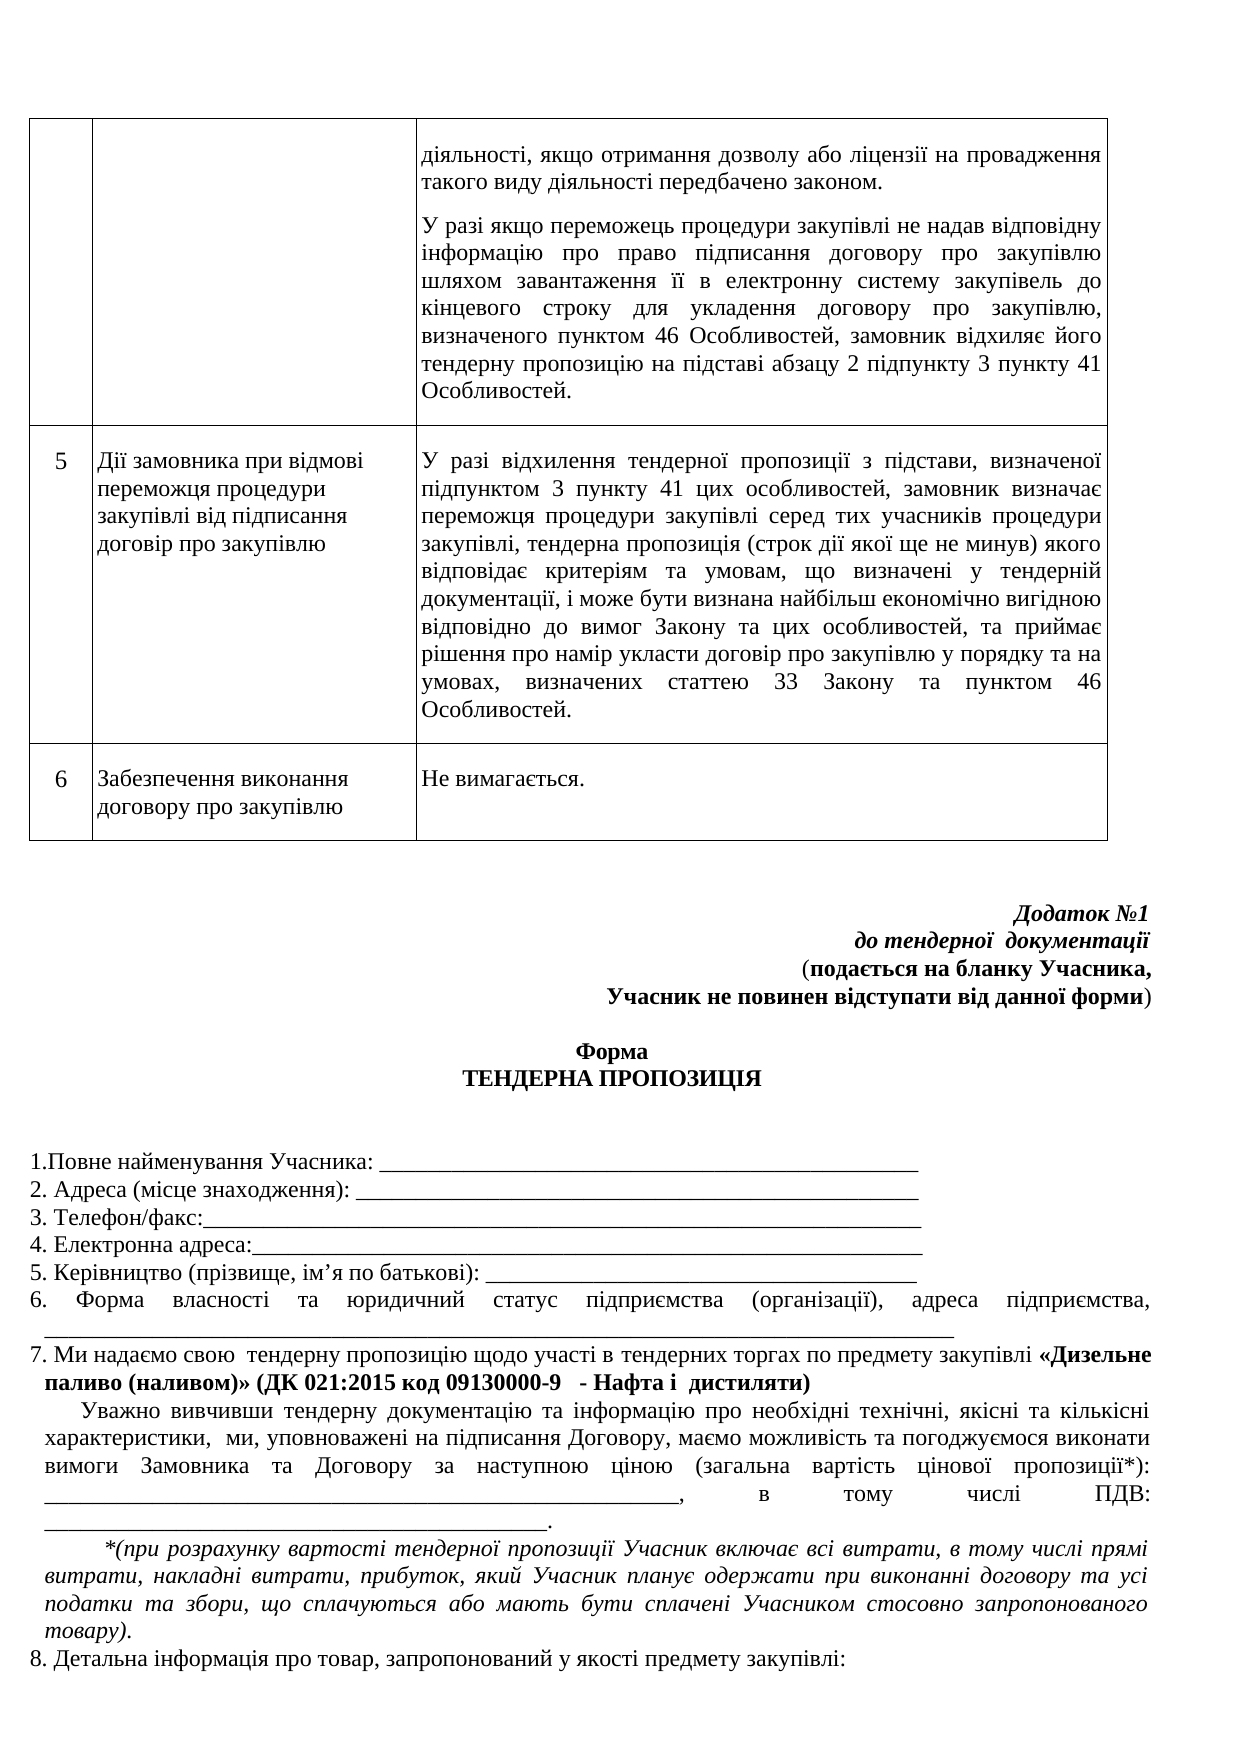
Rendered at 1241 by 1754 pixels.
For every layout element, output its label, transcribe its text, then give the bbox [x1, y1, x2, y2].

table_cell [417, 119, 1107, 424]
text 3. Телефон/факс:____________________________________________________________ [29, 1202, 1152, 1230]
table_cell 6 [30, 744, 92, 840]
text до тендерної документації [74, 926, 1152, 954]
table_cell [93, 119, 416, 424]
table_cell 4 [30, 119, 92, 424]
text Форма [72, 1037, 1152, 1064]
text ТЕНДЕРНА ПРОПОЗИЦІЯ [72, 1064, 1152, 1092]
text 7. Ми надаємо свою тендерну пропозицію щодо участі в тендерних торгах по предмету закупівлі «Дизельне паливо (наливом)» (ДК 021:2015 код 09130000-9 - Нафта і дистиляти) [29, 1341, 1152, 1396]
table_cell У разі відхилення тендерної пропозиції з підстави, визначеної підпунктом 3 пункту 41 цих особливостей, замовник визначає переможця процедури закупівлі серед тих учасників процедури закупівлі, тендерна пропозиція (строк дії якої ще не минув) якого відповідає критеріям та умовам, що визначені у тендерній документації, і може бути визнана найбільш економічно вигідною відповідно до вимог Закону та цих особливостей, та приймає рішення про намір укласти договір про закупівлю у порядку та на умовах, визначених статтею 33 Закону та пунктом 46 Особливостей. [417, 426, 1107, 743]
table_cell Дії замовника при відмові переможця процедури закупівлі від підписання договір про закупівлю [93, 426, 416, 743]
text Уважно вивчивши тендерну документацію та інформацію про необхідні технічні, якісні та кількісні характеристики, ми, уповноважені на підписання Договору, маємо можливість та погоджуємося виконати вимоги Замовника та Договору за наступною ціною (загальна вартість цінової пропозиції*): _____________________________________________________, в тому числі ПДВ: __________________________________________. [29, 1396, 1152, 1534]
text 8. Детальна інформація про товар, запропонований у якості предмету закупівлі: [29, 1644, 1152, 1672]
text 4. Електронна адреса:________________________________________________________ [29, 1230, 1152, 1258]
text 5. Керівництво (прізвище, ім’я по батькові): ____________________________________ [29, 1258, 1152, 1285]
text (подається на бланку Учасника, [74, 954, 1152, 982]
text Учасник не повинен відступати від данної форми) [74, 982, 1152, 1009]
text *(при розрахунку вартості тендерної пропозиції Учасник включає всі витрати, в тому числі прямі витрати, накладні витрати, прибуток, який Учасник планує одержати при виконанні договору та усі податки та збори, що сплачуються або мають бути сплачені Учасником стосовно запропонованого товару). [44, 1534, 1152, 1644]
table_cell 5 [30, 426, 92, 743]
text 6. Форма власності та юридичний статус підприємства (організації), адреса підприємства, ____________________________________________________________________________ [29, 1285, 1152, 1341]
text Додаток №1 [74, 899, 1152, 926]
table_cell Забезпечення виконання договору про закупівлю [93, 744, 416, 840]
text 2. Адреса (місце знаходження): _______________________________________________ [29, 1175, 1152, 1202]
table_cell Не вимагається. [417, 744, 1107, 840]
text 1.Повне найменування Учасника: _____________________________________________ [29, 1147, 1152, 1175]
